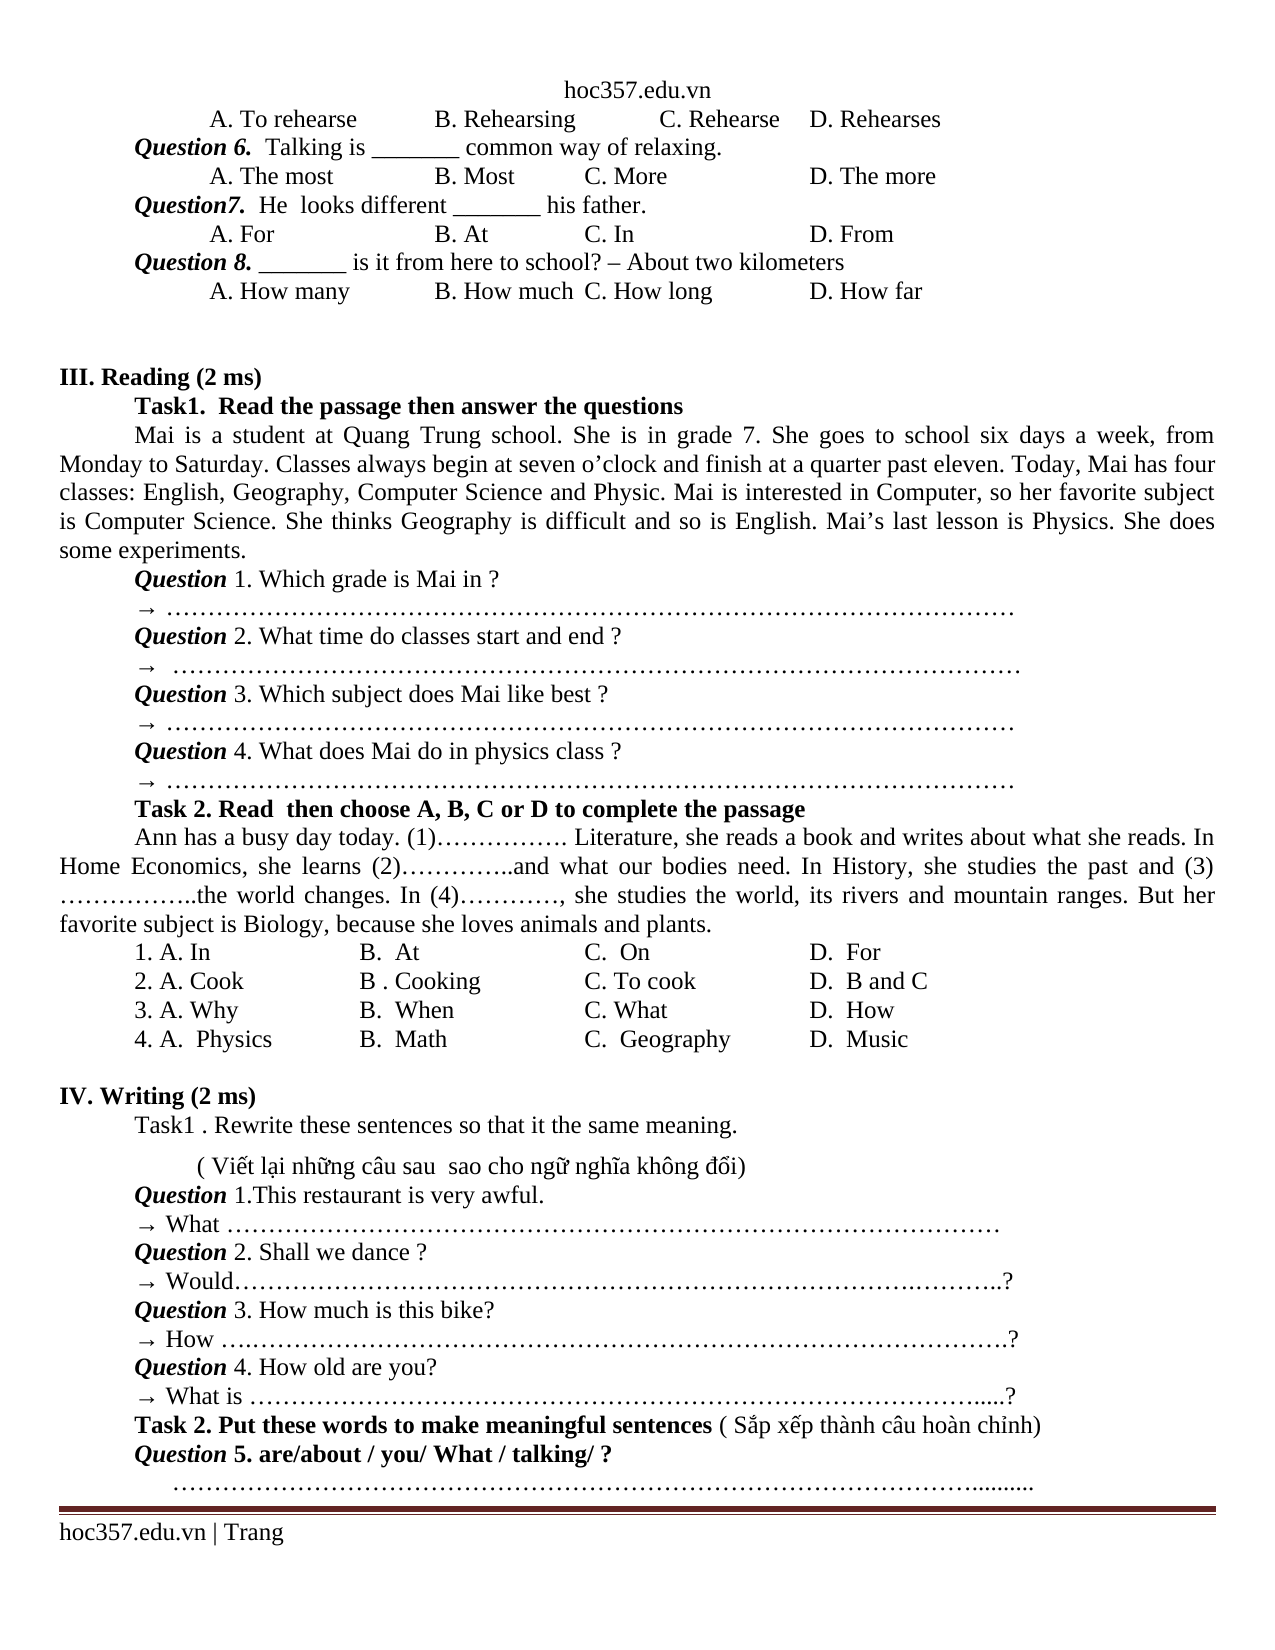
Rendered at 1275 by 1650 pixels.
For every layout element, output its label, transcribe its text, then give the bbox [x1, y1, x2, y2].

text Question 8. _______ is it from here to school? – About two kilometers [59, 247, 1216, 276]
text Question 1.This restaurant is very awful. [59, 1180, 1216, 1209]
text 3. A. Why B. When C. What D. How [59, 995, 1216, 1024]
text Task1. Read the passage then answer the questions [59, 391, 1216, 420]
text Question 6. Talking is _______ common way of relaxing. [59, 132, 1216, 161]
text → How ….……………………………………………………………………………….? [59, 1324, 1216, 1352]
text → What ………………………………………………………………………………… [59, 1209, 1216, 1237]
text 4. A. Physics B. Math C. Geography D. Music [59, 1024, 1216, 1052]
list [172, 1467, 1216, 1496]
text A. To rehearse B. Rehearsing C. Rehearse D. Rehearses [59, 104, 1216, 132]
text Question 3. How much is this bike? [59, 1295, 1216, 1324]
text Question 2. What time do classes start and end ? [59, 621, 1216, 650]
text → ………………………………………………………………………………………… [59, 707, 1216, 736]
text ( Viết lại những câu sau sao cho ngữ nghĩa không đổi) [59, 1151, 1216, 1180]
text Question 5. are/about / you/ What / talking/ ? [59, 1439, 1216, 1467]
text 1. A. In B. At C. On D. For [59, 937, 1216, 966]
text → Would……………………………………………………………………….………..? [59, 1266, 1216, 1295]
text → What is …………………………………………………………………………….....? Task 2. Put these words to make meaningful sentences ( Sắp xếp thành câu hoàn chỉnh) [59, 1381, 1216, 1439]
text Mai is a student at Quang Trung school. She is in grade 7. She goes to school six days a week, from Monday to Saturday. Classes always begin at seven o’clock and finish at a quarter past eleven. Today, Mai has four classes: English, Geography, Computer Science and Physic. Mai is interested in Computer, so her favorite subject is Computer Science. She thinks Geography is difficult and so is English. Mai’s last lesson is Physics. She does some experiments. [59, 420, 1216, 564]
text A. The most B. Most C. More D. The more [59, 161, 1216, 190]
text Task1 . Rewrite these sentences so that it the same meaning. [59, 1110, 1216, 1139]
text Question 3. Which subject does Mai like best ? [59, 679, 1216, 707]
text III. Reading (2 ms) [59, 362, 1216, 391]
text 2. A. Cook B . Cooking C. To cook D. B and C [59, 966, 1216, 995]
text → ………………………………………………………………………………………… [59, 592, 1216, 621]
text Question7. He looks different _______ his father. [59, 190, 1216, 219]
text Task 2. Read then choose A, B, C or D to complete the passage [59, 794, 1216, 822]
text Question 4. What does Mai do in physics class ? [59, 736, 1216, 765]
text Question 4. How old are you? [59, 1352, 1216, 1381]
text A. For B. At C. In D. From [59, 219, 1216, 247]
text Question 2. Shall we dance ? [59, 1237, 1216, 1266]
text IV. Writing (2 ms) [59, 1081, 1216, 1110]
text Ann has a busy day today. (1)……………. Literature, she reads a book and writes about what she reads. In Home Economics, she learns (2)…………..and what our bodies need. In History, she studies the past and (3)……………..the world changes. In (4)…………, she studies the world, its rivers and mountain ranges. But her favorite subject is Biology, because she loves animals and plants. [59, 822, 1216, 937]
text Question 1. Which grade is Mai in ? [59, 564, 1216, 592]
text A. How many B. How much C. How long D. How far [59, 276, 1216, 305]
text → ………………………………………………………………………………………… [59, 650, 1216, 679]
text → ………………………………………………………………………………………… [59, 765, 1216, 794]
